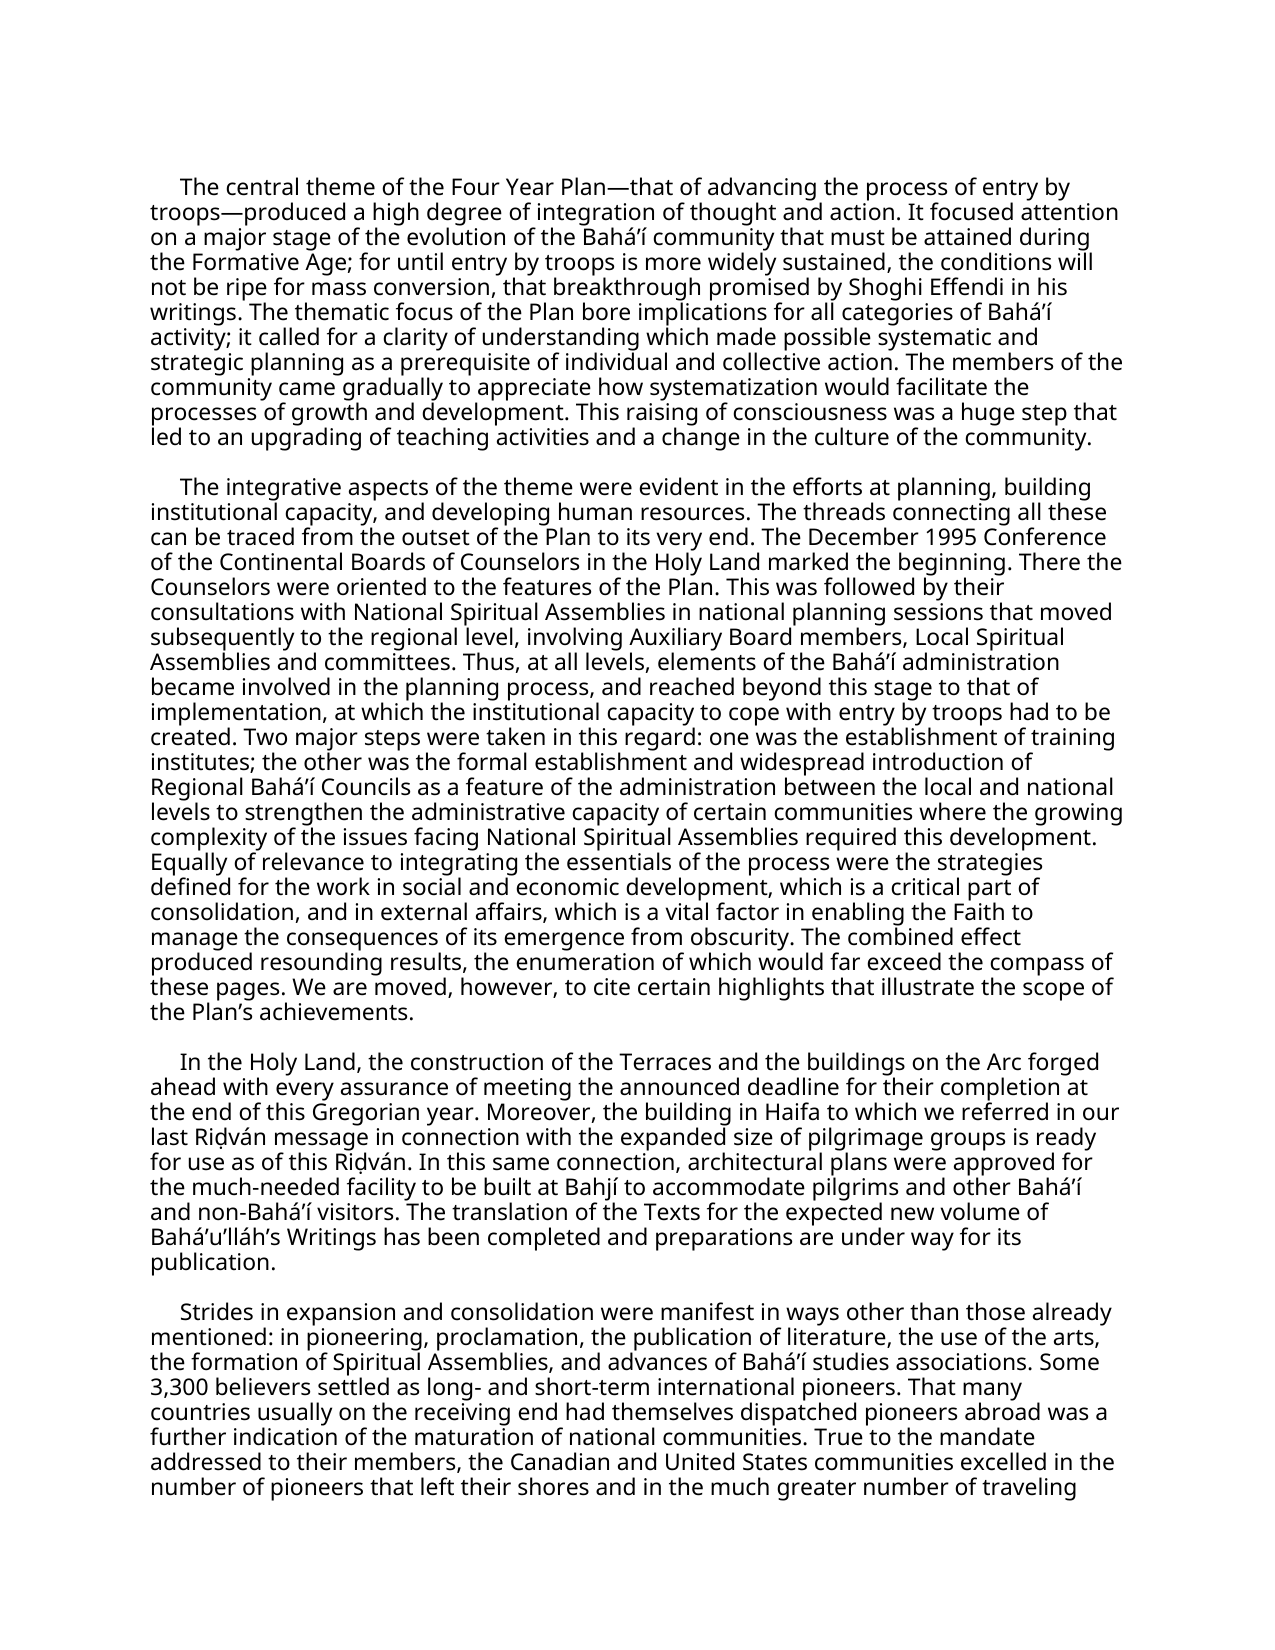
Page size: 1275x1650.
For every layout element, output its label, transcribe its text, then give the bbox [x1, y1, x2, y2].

text In the Holy Land, the construction of the Terraces and the buildings on the Arc forged ahead with every assurance of meeting the announced deadline for their completion at the end of this Gregorian year. Moreover, the building in Haifa to which we referred in our last Riḍván message in connection with the expanded size of pilgrimage groups is ready for use as of this Riḍván. In this same connection, architectural plans were approved for the much-needed facility to be built at Bahjí to accommodate pilgrims and other Bahá’í and non-Bahá’í visitors. The translation of the Texts for the expected new volume of Bahá’u’lláh’s Writings has been completed and preparations are under way for its publication. [150, 1050, 1125, 1275]
text The central theme of the Four Year Plan—that of advancing the process of entry by troops—produced a high degree of integration of thought and action. It focused attention on a major stage of the evolution of the Bahá’í community that must be attained during the Formative Age; for until entry by troops is more widely sustained, the conditions will not be ripe for mass conversion, that breakthrough promised by Shoghi Effendi in his writings. The thematic focus of the Plan bore implications for all categories of Bahá’í activity; it called for a clarity of understanding which made possible systematic and strategic planning as a prerequisite of individual and collective action. The members of the community came gradually to appreciate how systematization would facilitate the processes of growth and development. This raising of consciousness was a huge step that led to an upgrading of teaching activities and a change in the culture of the community. [150, 175, 1125, 450]
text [150, 1300, 1125, 1500]
text The integrative aspects of the theme were evident in the efforts at planning, building institutional capacity, and developing human resources. The threads connecting all these can be traced from the outset of the Plan to its very end. The December 1995 Conference of the Continental Boards of Counselors in the Holy Land marked the beginning. There the Counselors were oriented to the features of the Plan. This was followed by their consultations with National Spiritual Assemblies in national planning sessions that moved subsequently to the regional level, involving Auxiliary Board members, Local Spiritual Assemblies and committees. Thus, at all levels, elements of the Bahá’í administration became involved in the planning process, and reached beyond this stage to that of implementation, at which the institutional capacity to cope with entry by troops had to be created. Two major steps were taken in this regard: one was the establishment of training institutes; the other was the formal establishment and widespread introduction of Regional Bahá’í Councils as a feature of the administration between the local and national levels to strengthen the administrative capacity of certain communities where the growing complexity of the issues facing National Spiritual Assemblies required this development. Equally of relevance to integrating the essentials of the process were the strategies defined for the work in social and economic development, which is a critical part of consolidation, and in external affairs, which is a vital factor in enabling the Faith to manage the consequences of its emergence from obscurity. The combined effect produced resounding results, the enumeration of which would far exceed the compass of these pages. We are moved, however, to cite certain highlights that illustrate the scope of the Plan’s achievements. [150, 475, 1125, 1025]
